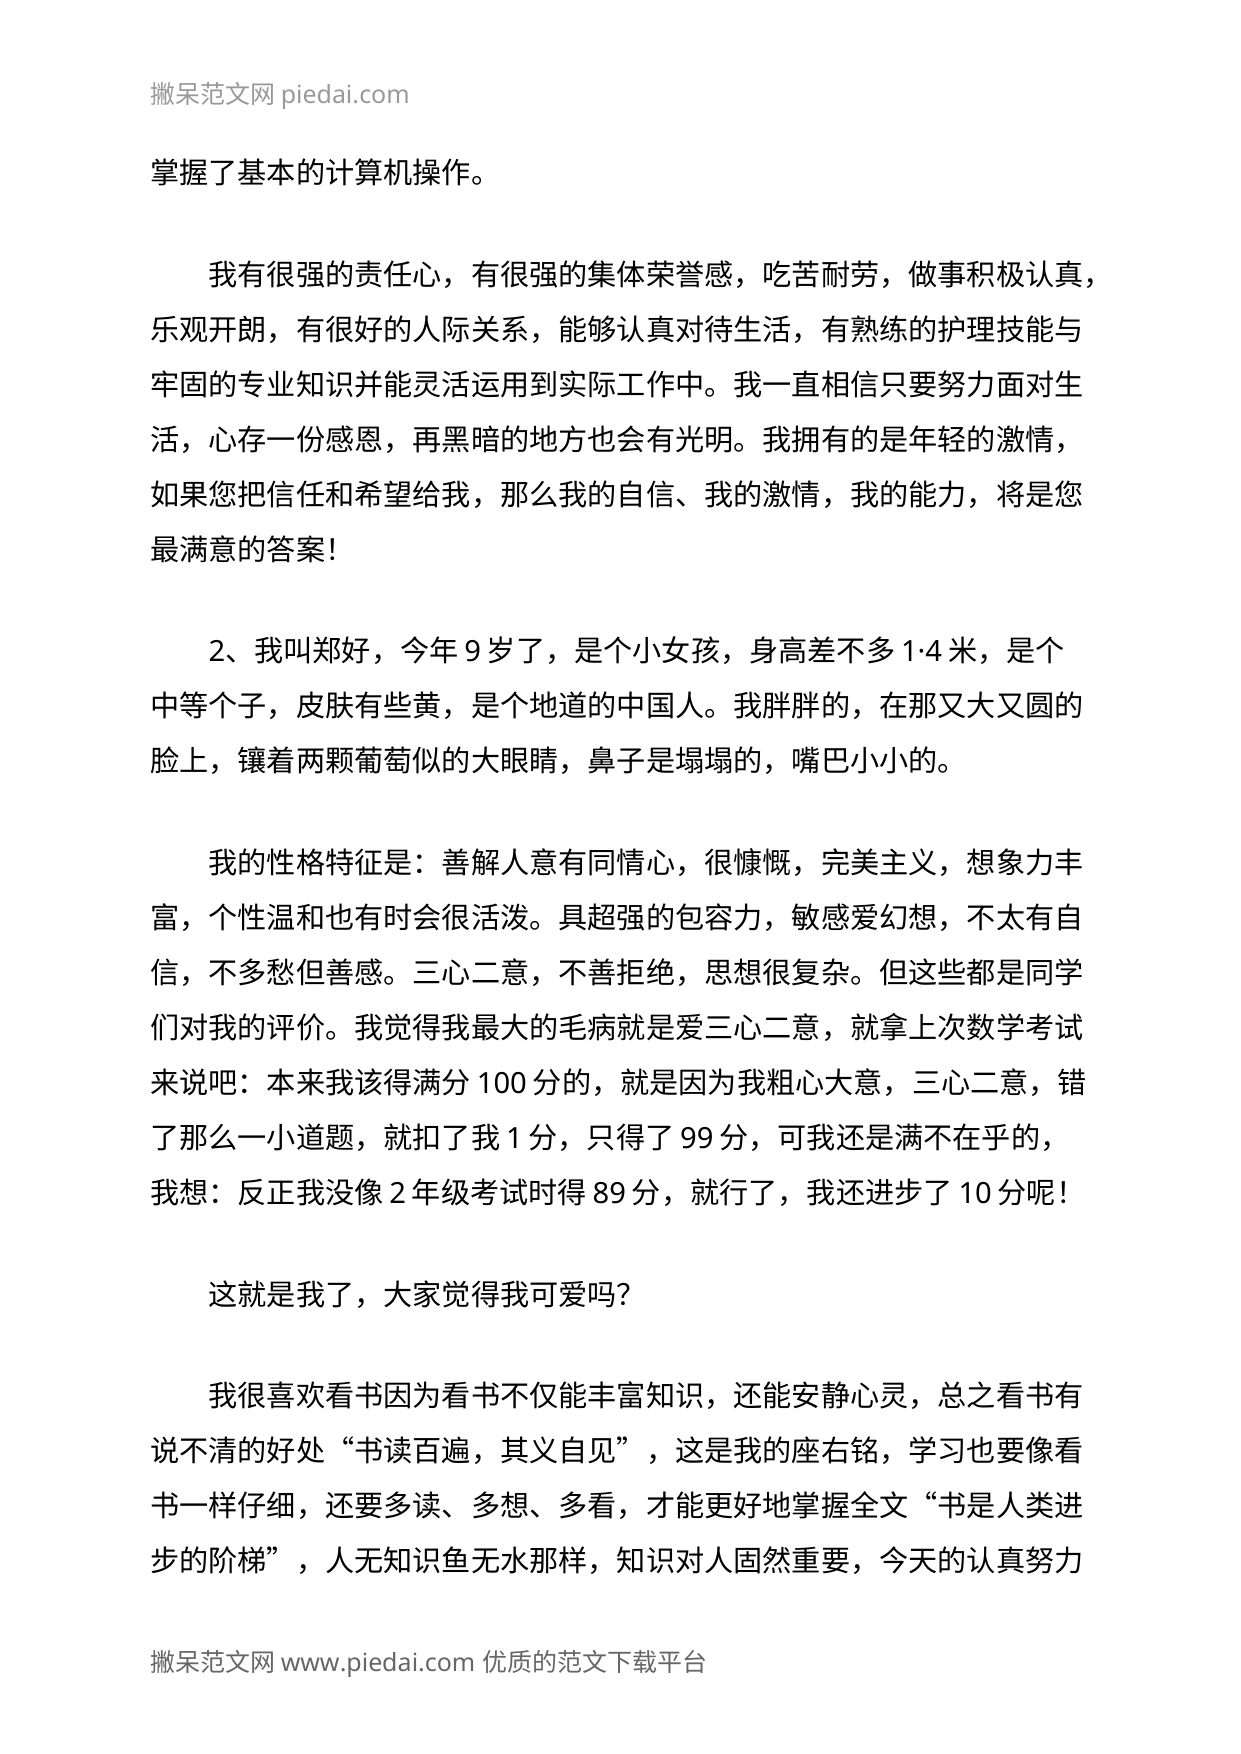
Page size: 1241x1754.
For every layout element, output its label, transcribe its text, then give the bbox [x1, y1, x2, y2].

text 2、我叫郑好，今年9岁了，是个小女孩，身高差不多1·4米，是个中等个子，皮肤有些黄，是个地道的中国人。我胖胖的，在那又大又圆的脸上，镶着两颗葡萄似的大眼睛，鼻子是塌塌的，嘴巴小小的。 [150, 628, 1090, 780]
text 我有很强的责任心，有很强的集体荣誉感，吃苦耐劳，做事积极认真，乐观开朗，有很好的人际关系，能够认真对待生活，有熟练的护理技能与牢固的专业知识并能灵活运用到实际工作中。我一直相信只要努力面对生活，心存一份感恩，再黑暗的地方也会有光明。我拥有的是年轻的激情，如果您把信任和希望给我，那么我的自信、我的激情，我的能力，将是您最满意的答案！ [150, 252, 1090, 568]
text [150, 1373, 1090, 1580]
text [150, 150, 1090, 192]
text 我的性格特征是：善解人意有同情心，很慷慨，完美主义，想象力丰富，个性温和也有时会很活泼。具超强的包容力，敏感爱幻想，不太有自信，不多愁但善感。三心二意，不善拒绝，思想很复杂。但这些都是同学们对我的评价。我觉得我最大的毛病就是爱三心二意，就拿上次数学考试来说吧：本来我该得满分100分的，就是因为我粗心大意，三心二意，错了那么一小道题，就扣了我1分，只得了99分，可我还是满不在乎的，我想：反正我没像2年级考试时得89分，就行了，我还进步了10分呢！ [150, 840, 1090, 1212]
text 这就是我了，大家觉得我可爱吗？ [150, 1271, 1090, 1313]
